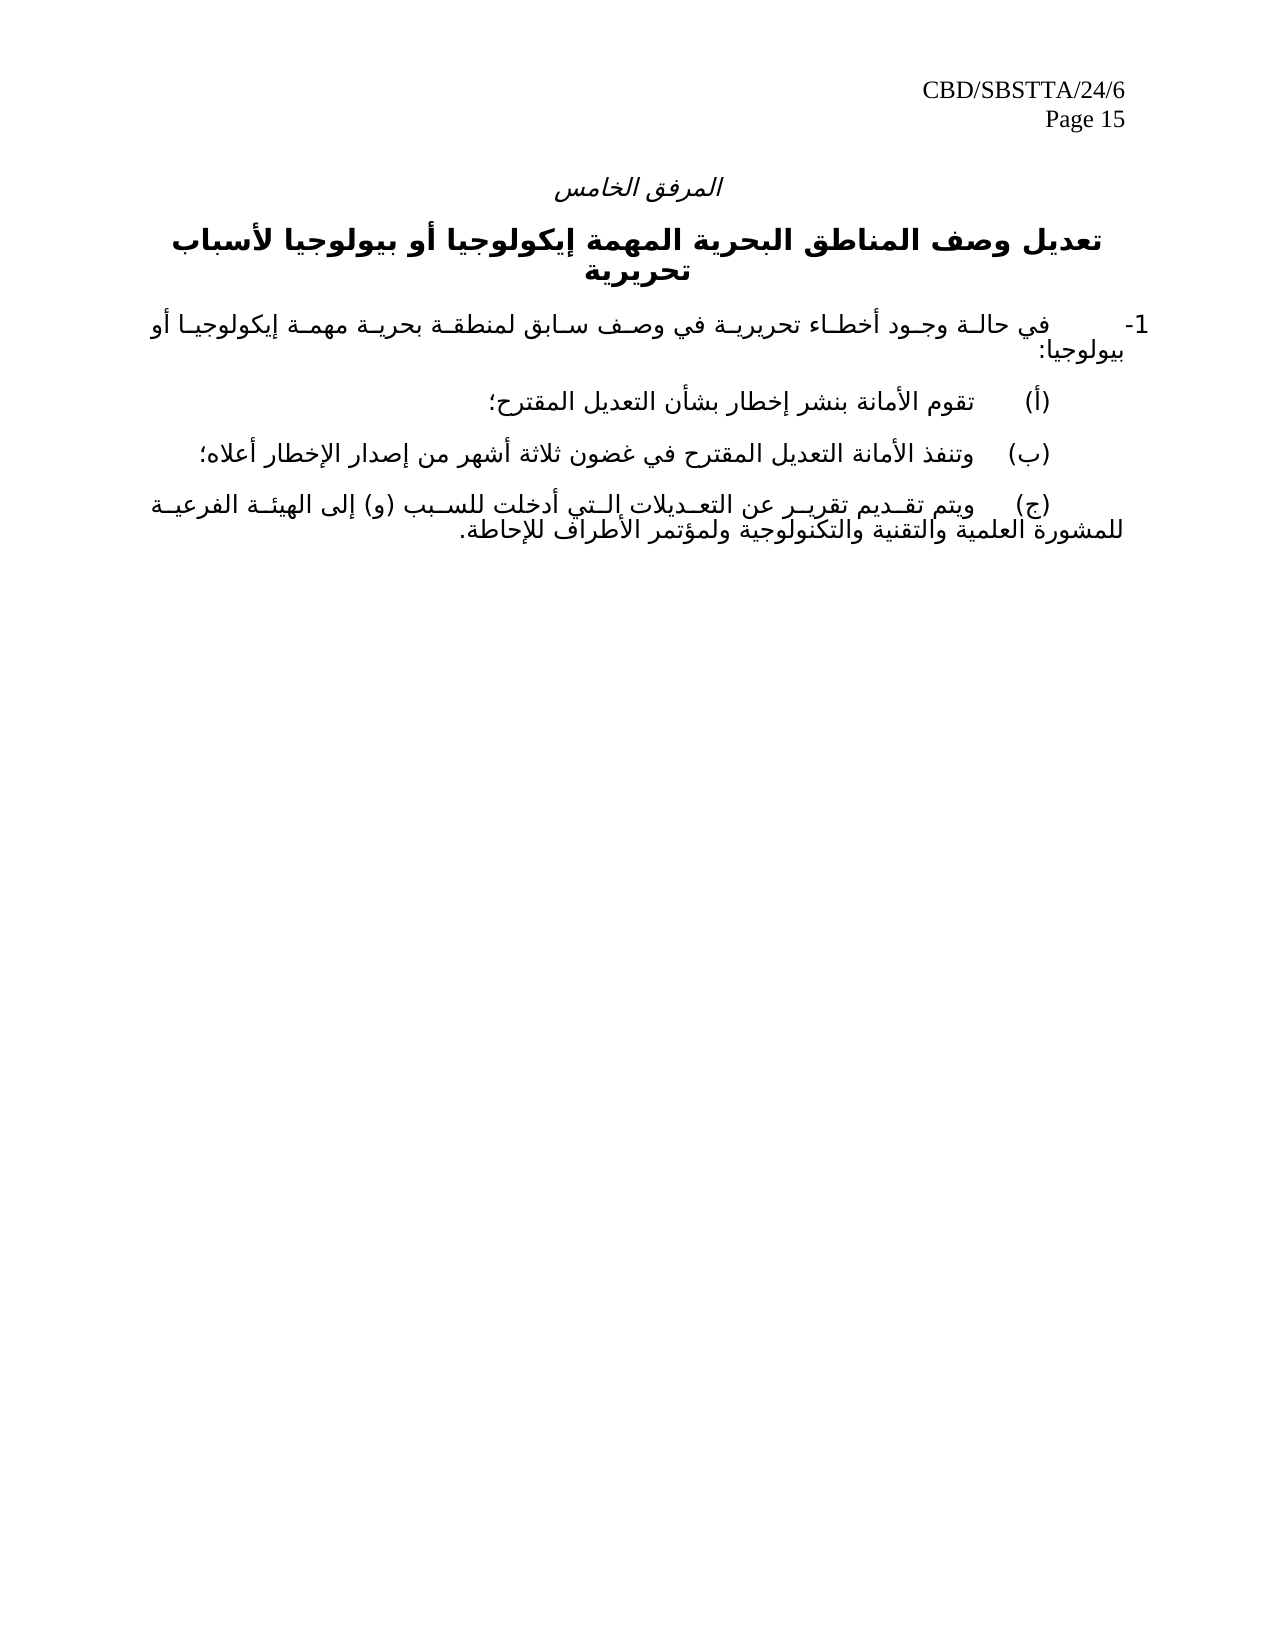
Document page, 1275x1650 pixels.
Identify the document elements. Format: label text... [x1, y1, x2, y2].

list (أ) تقوم الأمانة بنشر إخطار بشأن التعديل المقترح؛ [150, 390, 1124, 416]
text تعديل وصف المناطق البحرية المهمة إيكولوجيا أو بيولوجيا لأسباب تحريرية [150, 226, 1125, 287]
list (ج) ويتم تقديم تقرير عن التعديلات التي أدخلت للسبب (و) إلى الهيئة الفرعية للمشورة العلمية والتقنية والتكنولوجية ولمؤتمر الأطراف للإحاطة. [150, 492, 1124, 545]
text المرفق الخامس [150, 175, 1125, 201]
list (ب) وتنفذ الأمانة التعديل المقترح في غضون ثلاثة أشهر من إصدار الإخطار أعلاه؛ [150, 441, 1124, 467]
list في حالة وجود أخطاء تحريرية في وصف سابق لمنطقة بحرية مهمة إيكولوجيا أو بيولوجيا: [150, 312, 1124, 365]
